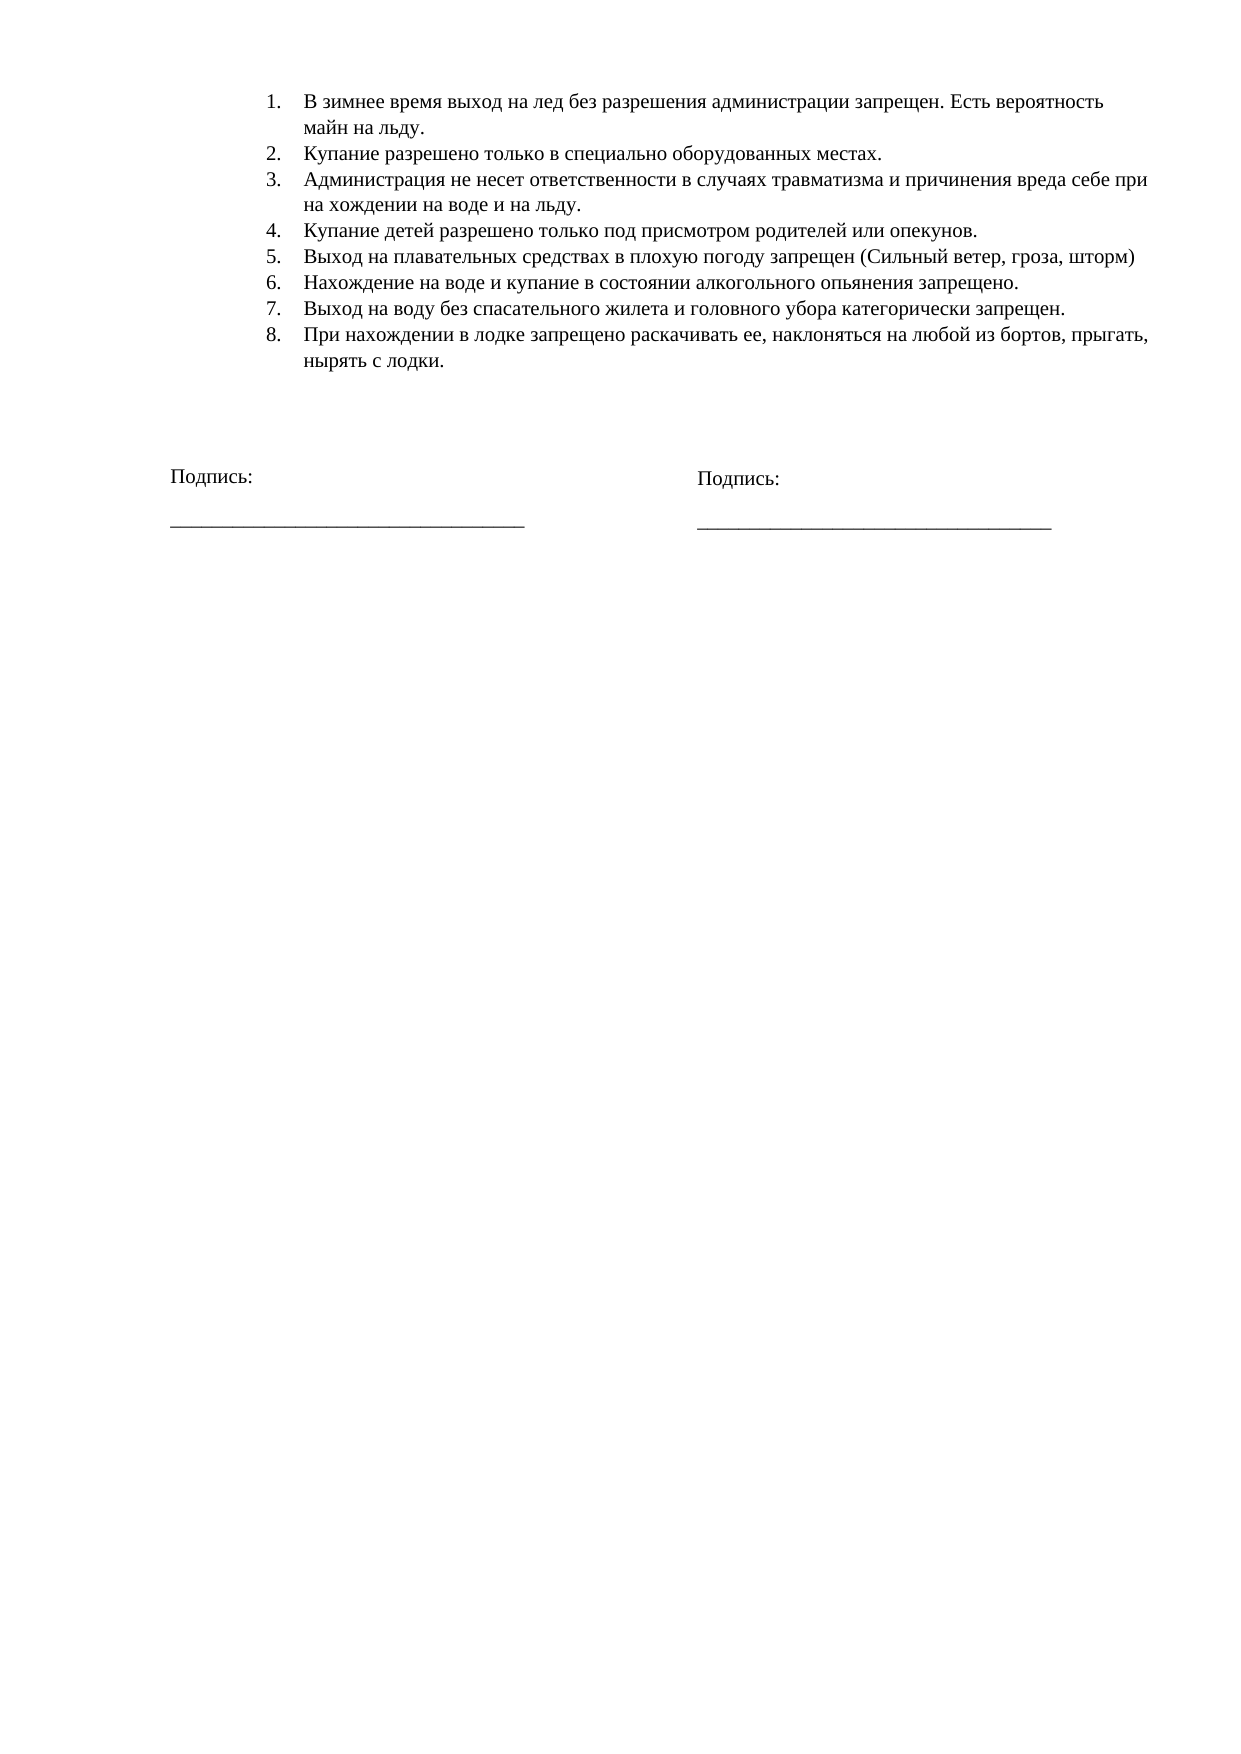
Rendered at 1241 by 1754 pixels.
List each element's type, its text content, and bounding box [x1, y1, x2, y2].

list Нахождение на воде и купание в состоянии алкогольного опьянения запрещено. [266, 270, 1152, 294]
list Купание детей разрешено только под присмотром родителей или опекунов. [266, 218, 1152, 242]
list Купание разрешено только в специально оборудованных местах. [266, 141, 1152, 164]
list Выход на плавательных средствах в плохую погоду запрещен (Сильный ветер, гроза, шторм) [266, 244, 1152, 268]
list Выход на воду без спасательного жилета и головного убора категорически запрещен. [266, 296, 1152, 320]
list В зимнее время выход на лед без разрешения администрации запрещен. Есть вероятность майн на льду. [266, 89, 1152, 139]
list При нахождении в лодке запрещено раскачивать ее, наклоняться на любой из бортов, прыгать, нырять с лодки. [266, 322, 1152, 372]
list Администрация не несет ответственности в случаях травматизма и причинения вреда себе при на хождении на воде и на льду. [266, 166, 1152, 216]
